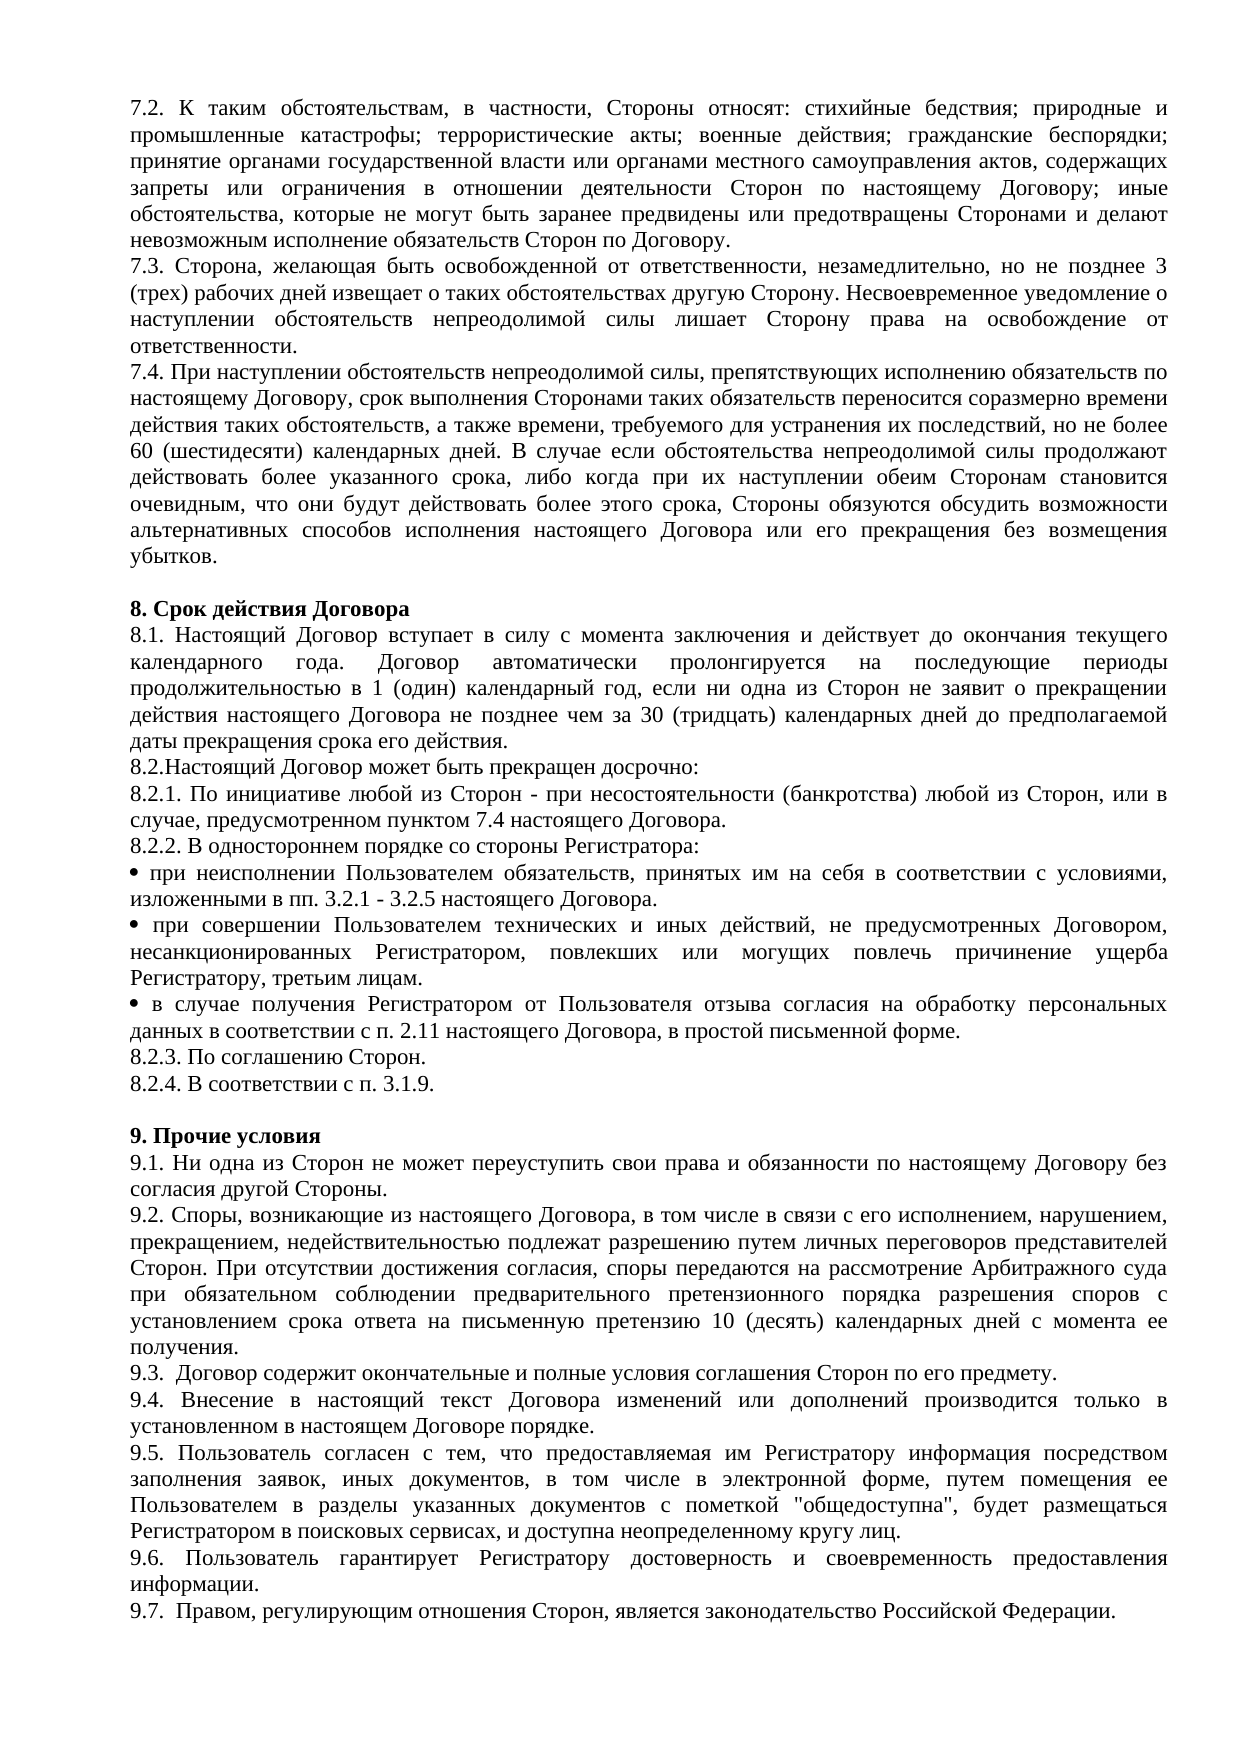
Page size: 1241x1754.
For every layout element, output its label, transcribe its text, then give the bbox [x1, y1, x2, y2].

text 8.2.4. В соответствии с п. 3.1.9. [130, 1069, 1169, 1096]
text 9.7. Правом, регулирующим отношения Сторон, является законодательство Российской Федерации. [130, 1597, 1169, 1623]
text 7.2. К таким обстоятельствам, в частности, Стороны относят: стихийные бедствия; природные и промышленные катастрофы; террористические акты; военные действия; гражданские беспорядки; принятие органами государственной власти или органами местного самоуправления актов, содержащих запреты или ограничения в отношении деятельности Сторон по настоящему Договору; иные обстоятельства, которые не могут быть заранее предвидены или предотвращены Сторонами и делают невозможным исполнение обязательств Сторон по Договору. [130, 94, 1169, 253]
text 8. Срок действия Договора [130, 595, 1169, 622]
text 8.2.1. По инициативе любой из Сторон - при несостоятельности (банкротства) любой из Сторон, или в случае, предусмотренном пунктом 7.4 настоящего Договора. [130, 780, 1169, 832]
text 9.5. Пользователь согласен с тем, что предоставляемая им Регистратору информация посредством заполнения заявок, иных документов, в том числе в электронной форме, путем помещения ее Пользователем в разделы указанных документов с пометкой "общедоступна", будет размещаться Регистратором в поисковых сервисах, и доступна неопределенному кругу лиц. [130, 1438, 1169, 1544]
text 8.2.3. По соглашению Сторон. [130, 1043, 1169, 1069]
text 7.3. Сторона, желающая быть освобожденной от ответственности, незамедлительно, но не позднее 3 (трех) рабочих дней извещает о таких обстоятельствах другую Сторону. Несвоевременное уведомление о наступлении обстоятельств непреодолимой силы лишает Сторону права на освобождение от ответственности. [130, 253, 1169, 358]
text при неисполнении Пользователем обязательств, принятых им на себя в соответствии с условиями, изложенными в пп. 3.2.1 - 3.2.5 настоящего Договора. [130, 859, 1169, 911]
text 8.1. Настоящий Договор вступает в силу с момента заключения и действует до окончания текущего календарного года. Договор автоматически пролонгируется на последующие периоды продолжительностью в 1 (один) календарный год, если ни одна из Сторон не заявит о прекращении действия настоящего Договора не позднее чем за 30 (тридцать) календарных дней до предполагаемой даты прекращения срока его действия. [130, 622, 1169, 753]
text при совершении Пользователем технических и иных действий, не предусмотренных Договором, несанкционированных Регистратором, повлекших или могущих повлечь причинение ущерба Регистратору, третьим лицам. [130, 911, 1169, 991]
text в случае получения Регистратором от Пользователя отзыва согласия на обработку персональных данных в соответствии с п. 2.11 настоящего Договора, в простой письменной форме. [130, 991, 1169, 1043]
text 9.4. Внесение в настоящий текст Договора изменений или дополнений производится только в установленном в настоящем Договоре порядке. [130, 1386, 1169, 1438]
text 9. Прочие условия [130, 1122, 1169, 1149]
text 9.2. Споры, возникающие из настоящего Договора, в том числе в связи с его исполнением, нарушением, прекращением, недействительностью подлежат разрешению путем личных переговоров представителей Сторон. При отсутствии достижения согласия, споры передаются на рассмотрение Арбитражного суда при обязательном соблюдении предварительного претензионного порядка разрешения споров с установлением срока ответа на письменную претензию 10 (десять) календарных дней с момента ее получения. [130, 1201, 1169, 1359]
text 8.2.2. В одностороннем порядке со стороны Регистратора: [130, 832, 1169, 859]
text 9.6. Пользователь гарантирует Регистратору достоверность и своевременность предоставления информации. [130, 1544, 1169, 1597]
text 7.4. При наступлении обстоятельств непреодолимой силы, препятствующих исполнению обязательств по настоящему Договору, срок выполнения Сторонами таких обязательств переносится соразмерно времени действия таких обстоятельств, а также времени, требуемого для устранения их последствий, но не более 60 (шестидесяти) календарных дней. В случае если обстоятельства непреодолимой силы продолжают действовать более указанного срока, либо когда при их наступлении обеим Сторонам становится очевидным, что они будут действовать более этого срока, Стороны обязуются обсудить возможности альтернативных способов исполнения настоящего Договора или его прекращения без возмещения убытков. [130, 358, 1169, 569]
text 9.3. Договор содержит окончательные и полные условия соглашения Сторон по его предмету. [130, 1359, 1169, 1386]
text 8.2.Настоящий Договор может быть прекращен досрочно: [130, 753, 1169, 780]
text 9.1. Ни одна из Сторон не может переуступить свои права и обязанности по настоящему Договору без согласия другой Стороны. [130, 1149, 1169, 1201]
